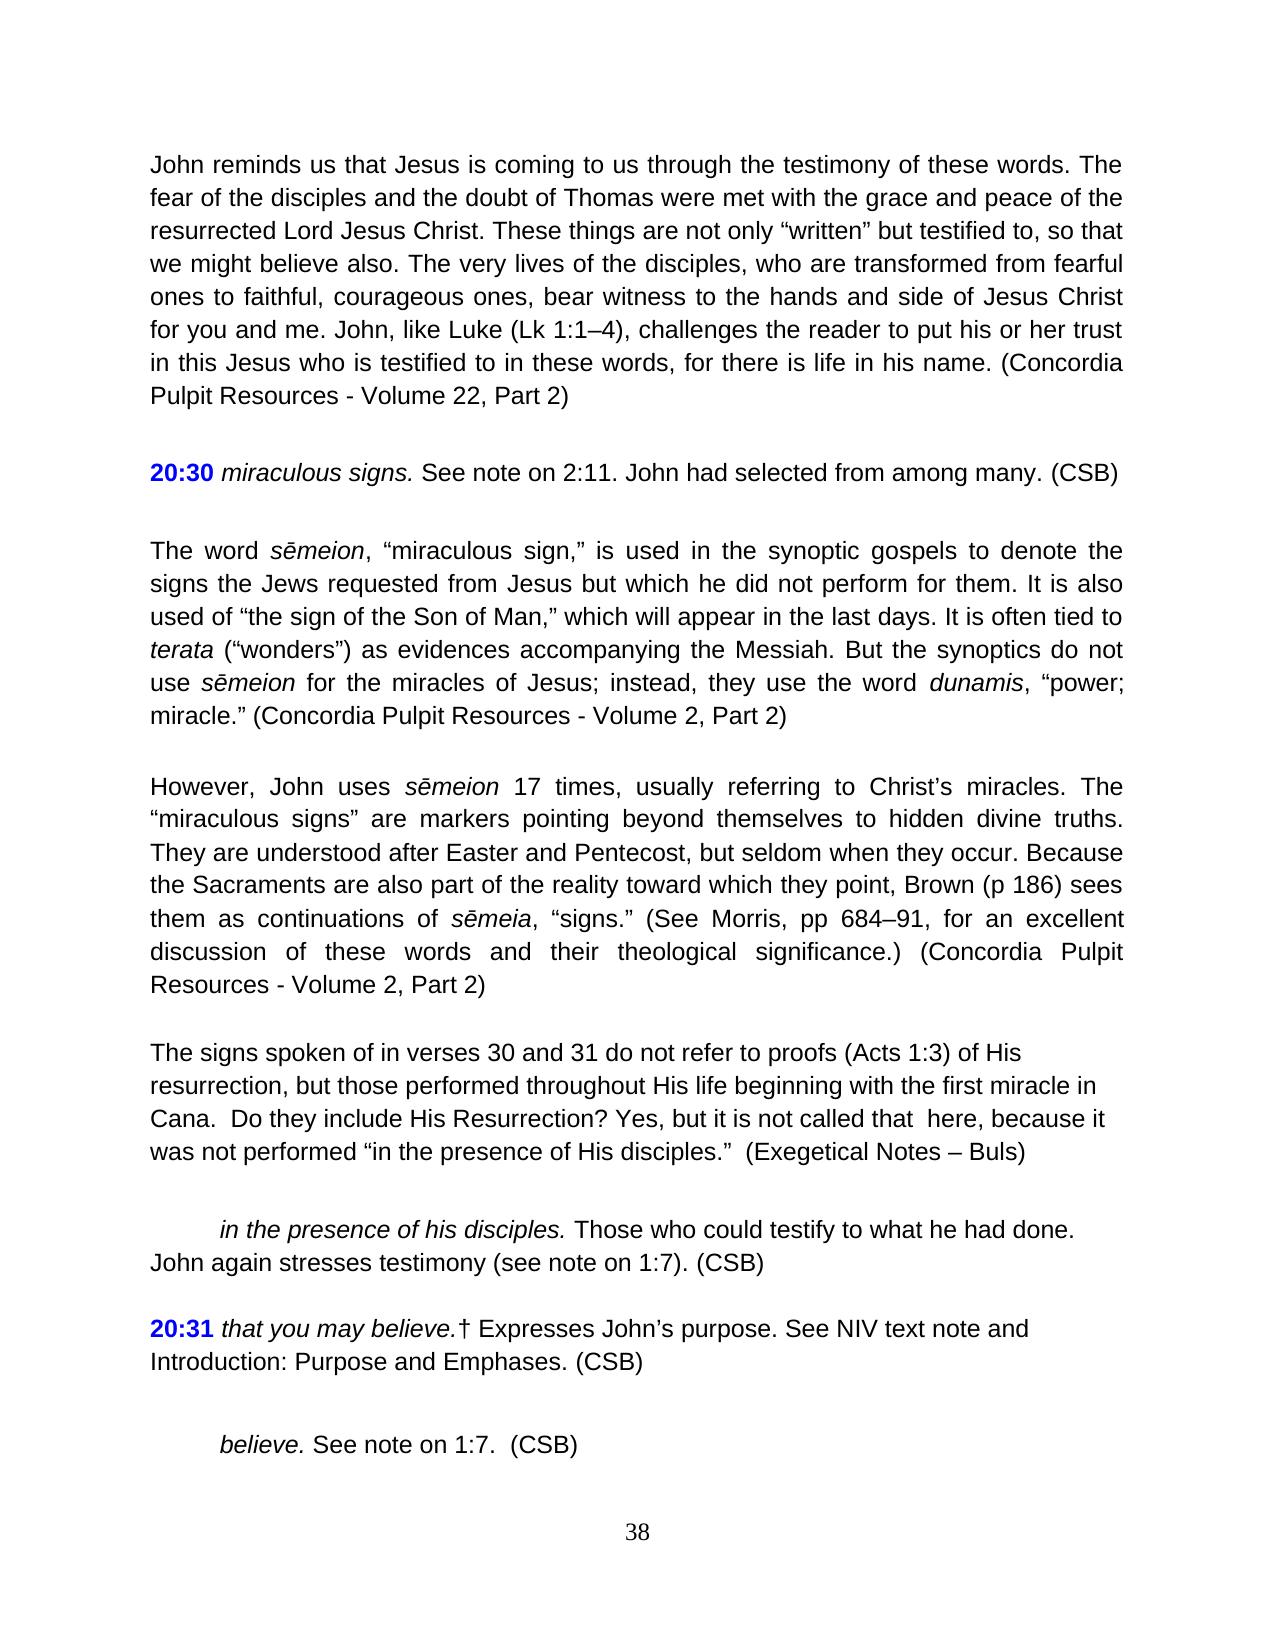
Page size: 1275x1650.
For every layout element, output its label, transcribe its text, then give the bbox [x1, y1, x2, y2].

text believe. See note on 1:7. (CSB) [150, 1430, 1125, 1459]
text 20:30 miraculous signs. See note on . John had selected from among many. (CSB) [150, 458, 1125, 486]
text The signs spoken of in verses 30 and 31 do not refer to proofs (Acts 1:3) of His resurrection, but those performed throughout His life beginning with the first miracle in Cana. Do they include His Resurrection? Yes, but it is not called that here, because it was not performed “in the presence of His disciples.” (Exegetical Notes – Buls) [150, 1038, 1125, 1166]
text John reminds us that Jesus is coming to us through the testimony of these words. The fear of the disciples and the doubt of Thomas were met with the grace and peace of the resurrected Lord Jesus Christ. These things are not only “written” but testified to, so that we might believe also. The very lives of the disciples, who are transformed from fearful ones to faithful, courageous ones, bear witness to the hands and side of Jesus Christ for you and me. John, like Luke (Lk 1:1–4), challenges the reader to put his or her trust in this Jesus who is testified to in these words, for there is life in his name. (Concordia Pulpit Resources - Volume 22, Part 2) [150, 150, 1125, 410]
text in the presence of his disciples. Those who could testify to what he had done. John again stresses testimony (see note on 1:7). (CSB) [150, 1215, 1125, 1277]
text However, John uses sēmeion 17 times, usually referring to Christ’s miracles. The “miraculous signs” are markers pointing beyond themselves to hidden divine truths. They are understood after Easter and Pentecost, but seldom when they occur. Because the Sacraments are also part of the reality toward which they point, Brown (p 186) sees them as continuations of sēmeia, “signs.” (See Morris, pp 684–91, for an excellent discussion of these words and their theological significance.) (Concordia Pulpit Resources - Volume 2, Part 2) [150, 771, 1125, 998]
text that you may believe.† Expresses John’s purpose. See NIV text note and Introduction: Purpose and Emphases. (CSB) [150, 1314, 1125, 1376]
text The word sēmeion, “miraculous sign,” is used in the synoptic gospels to denote the signs the Jews requested from Jesus but which he did not perform for them. It is also used of “the sign of the Son of Man,” which will appear in the last days. It is often tied to terata (“wonders”) as evidences accompanying the Messiah. But the synoptics do not use sēmeion for the miracles of Jesus; instead, they use the word dunamis, “power; miracle.” (Concordia Pulpit Resources - Volume 2, Part 2) [150, 536, 1125, 730]
